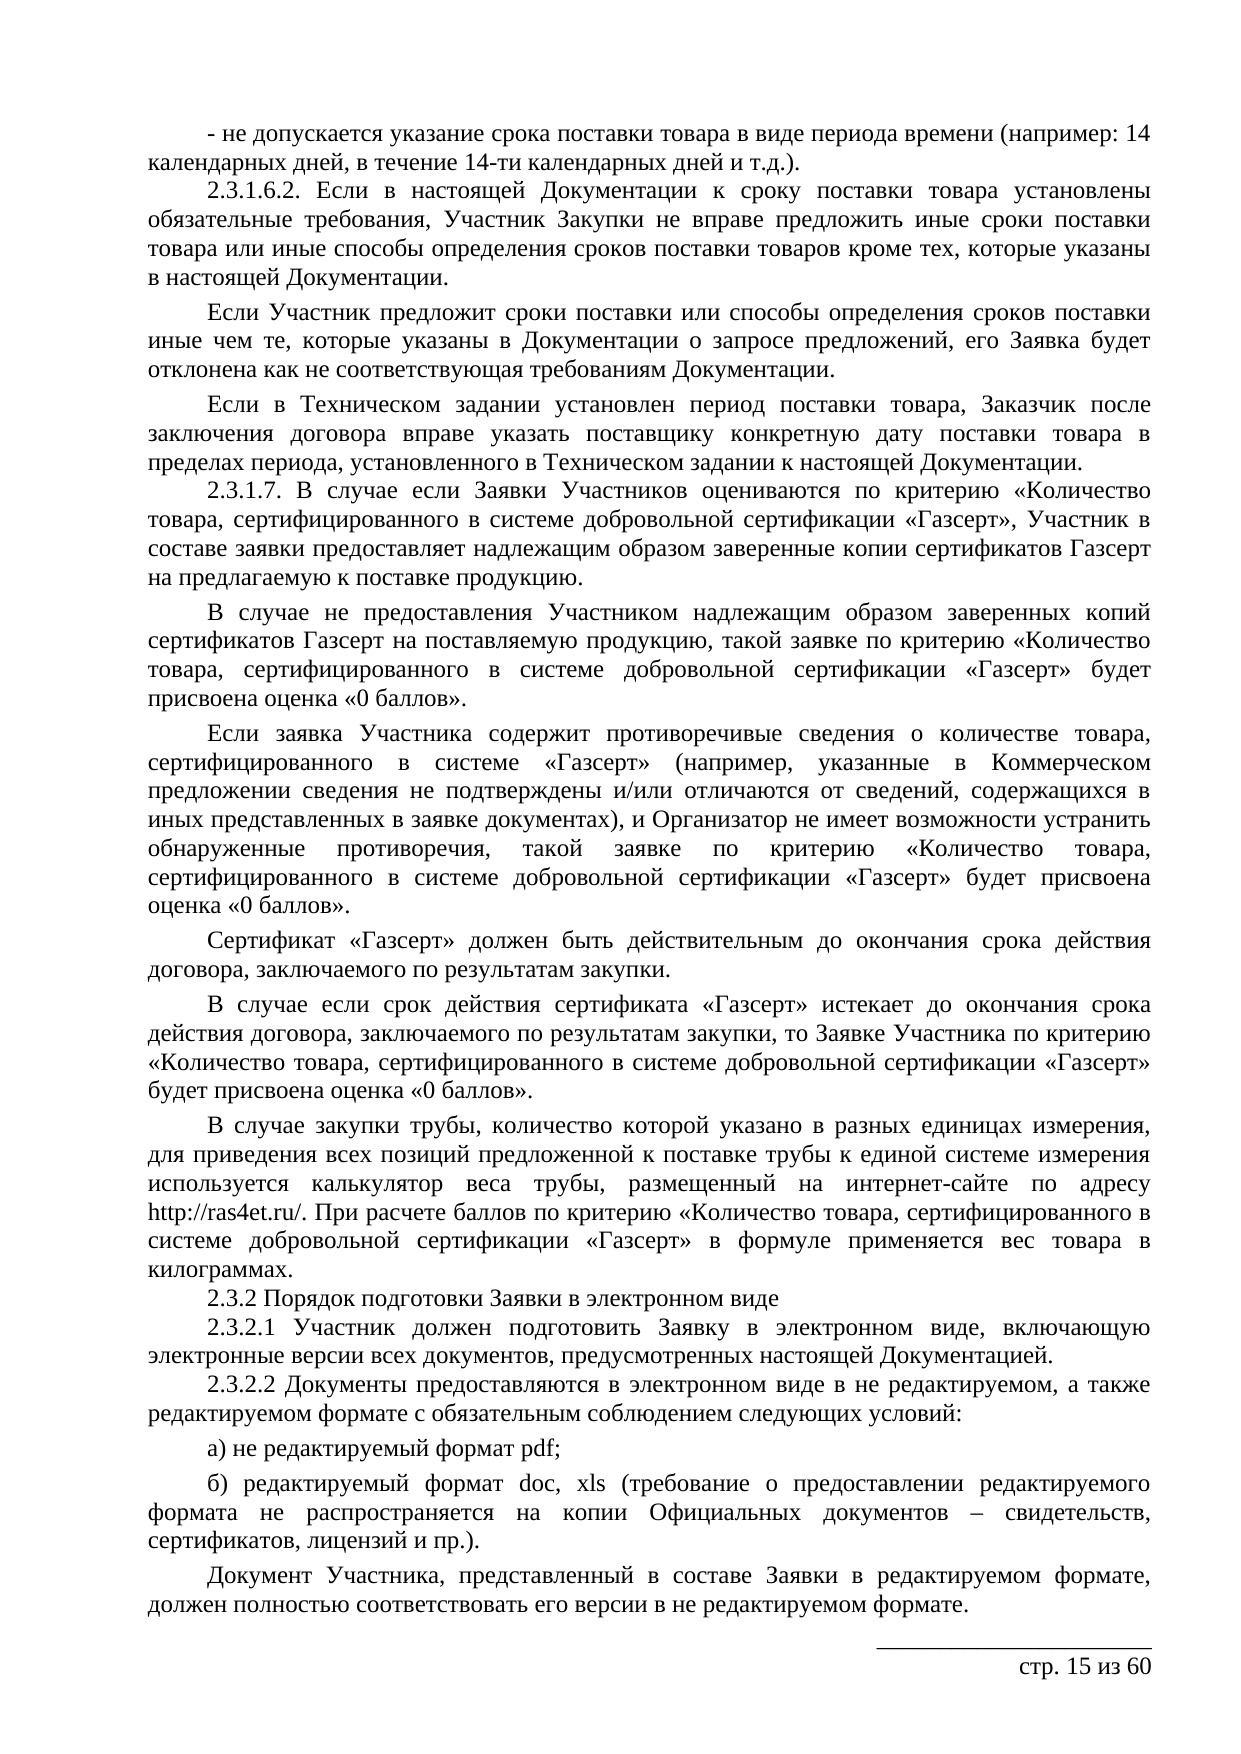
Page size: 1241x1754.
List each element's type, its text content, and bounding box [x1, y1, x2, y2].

text Документ Участника, представленный в составе Заявки в редактируемом формате, должен полностью соответствовать его версии в не редактируемом формате. [148, 1561, 1152, 1618]
text Если заявка Участника содержит противоречивые сведения о количестве товара, сертифицированного в системе «Газсерт» (например, указанные в Коммерческом предложении сведения не подтверждены и/или отличаются от сведений, содержащихся в иных представленных в заявке документах), и Организатор не имеет возможности устранить обнаруженные противоречия, такой заявке по критерию «Количество товара, сертифицированного в системе добровольной сертификации «Газсерт» будет присвоена оценка «0 баллов». [148, 718, 1152, 919]
text а) не редактируемый формат pdf; [148, 1433, 1152, 1462]
text 2.3.2.1 Участник должен подготовить Заявку в электронном виде, включающую электронные версии всех документов, предусмотренных настоящей Документацией. [148, 1312, 1152, 1369]
text Сертификат «Газсерт» должен быть действительным до окончания срока действия договора, заключаемого по результатам закупки. [148, 926, 1152, 983]
text Если Участник предложит сроки поставки или способы определения сроков поставки иные чем те, которые указаны в Документации о запросе предложений, его Заявка будет отклонена как не соответствующая требованиям Документации. [148, 297, 1152, 383]
text В случае не предоставления Участником надлежащим образом заверенных копий сертификатов Газсерт на поставляемую продукцию, такой заявке по критерию «Количество товара, сертифицированного в системе добровольной сертификации «Газсерт» будет присвоена оценка «0 баллов». [148, 597, 1152, 712]
text - не допускается указание срока поставки товара в виде периода времени (например: 14 календарных дней, в течение 14-ти календарных дней и т.д.). [148, 118, 1152, 176]
text Если в Техническом задании установлен период поставки товара, Заказчик после заключения договора вправе указать поставщику конкретную дату поставки товара в пределах периода, установленного в Техническом задании к настоящей Документации. [148, 389, 1152, 476]
text б) редактируемый формат doc, xls (требование о предоставлении редактируемого формата не распространяется на копии Официальных документов – свидетельств, сертификатов, лицензий и пр.). [148, 1468, 1152, 1554]
text 2.3.2 Порядок подготовки Заявки в электронном виде [148, 1283, 1152, 1312]
text В случае если срок действия сертификата «Газсерт» истекает до окончания срока действия договора, заключаемого по результатам закупки, то Заявке Участника по критерию «Количество товара, сертифицированного в системе добровольной сертификации «Газсерт» будет присвоена оценка «0 баллов». [148, 989, 1152, 1104]
text В случае закупки трубы, количество которой указано в разных единицах измерения, для приведения всех позиций предложенной к поставке трубы к единой системе измерения используется калькулятор веса трубы, размещенный на интернет-сайте по адресу http://ras4et.ru/. При расчете баллов по критерию «Количество товара, сертифицированного в системе добровольной сертификации «Газсерт» в формуле применяется вес товара в килограммах. [148, 1111, 1152, 1283]
text 2.3.1.7. В случае если Заявки Участников оцениваются по критерию «Количество товара, сертифицированного в системе добровольной сертификации «Газсерт», Участник в составе заявки предоставляет надлежащим образом заверенные копии сертификатов Газсерт на предлагаемую к поставке продукцию. [148, 476, 1152, 591]
text 2.3.1.6.2. Если в настоящей Документации к сроку поставки товара установлены обязательные требования, Участник Закупки не вправе предложить иные сроки поставки товара или иные способы определения сроков поставки товаров кроме тех, которые указаны в настоящей Документации. [148, 176, 1152, 291]
text 2.3.2.2 Документы предоставляются в электронном виде в не редактируемом, а также редактируемом формате с обязательным соблюдением следующих условий: [148, 1369, 1152, 1427]
